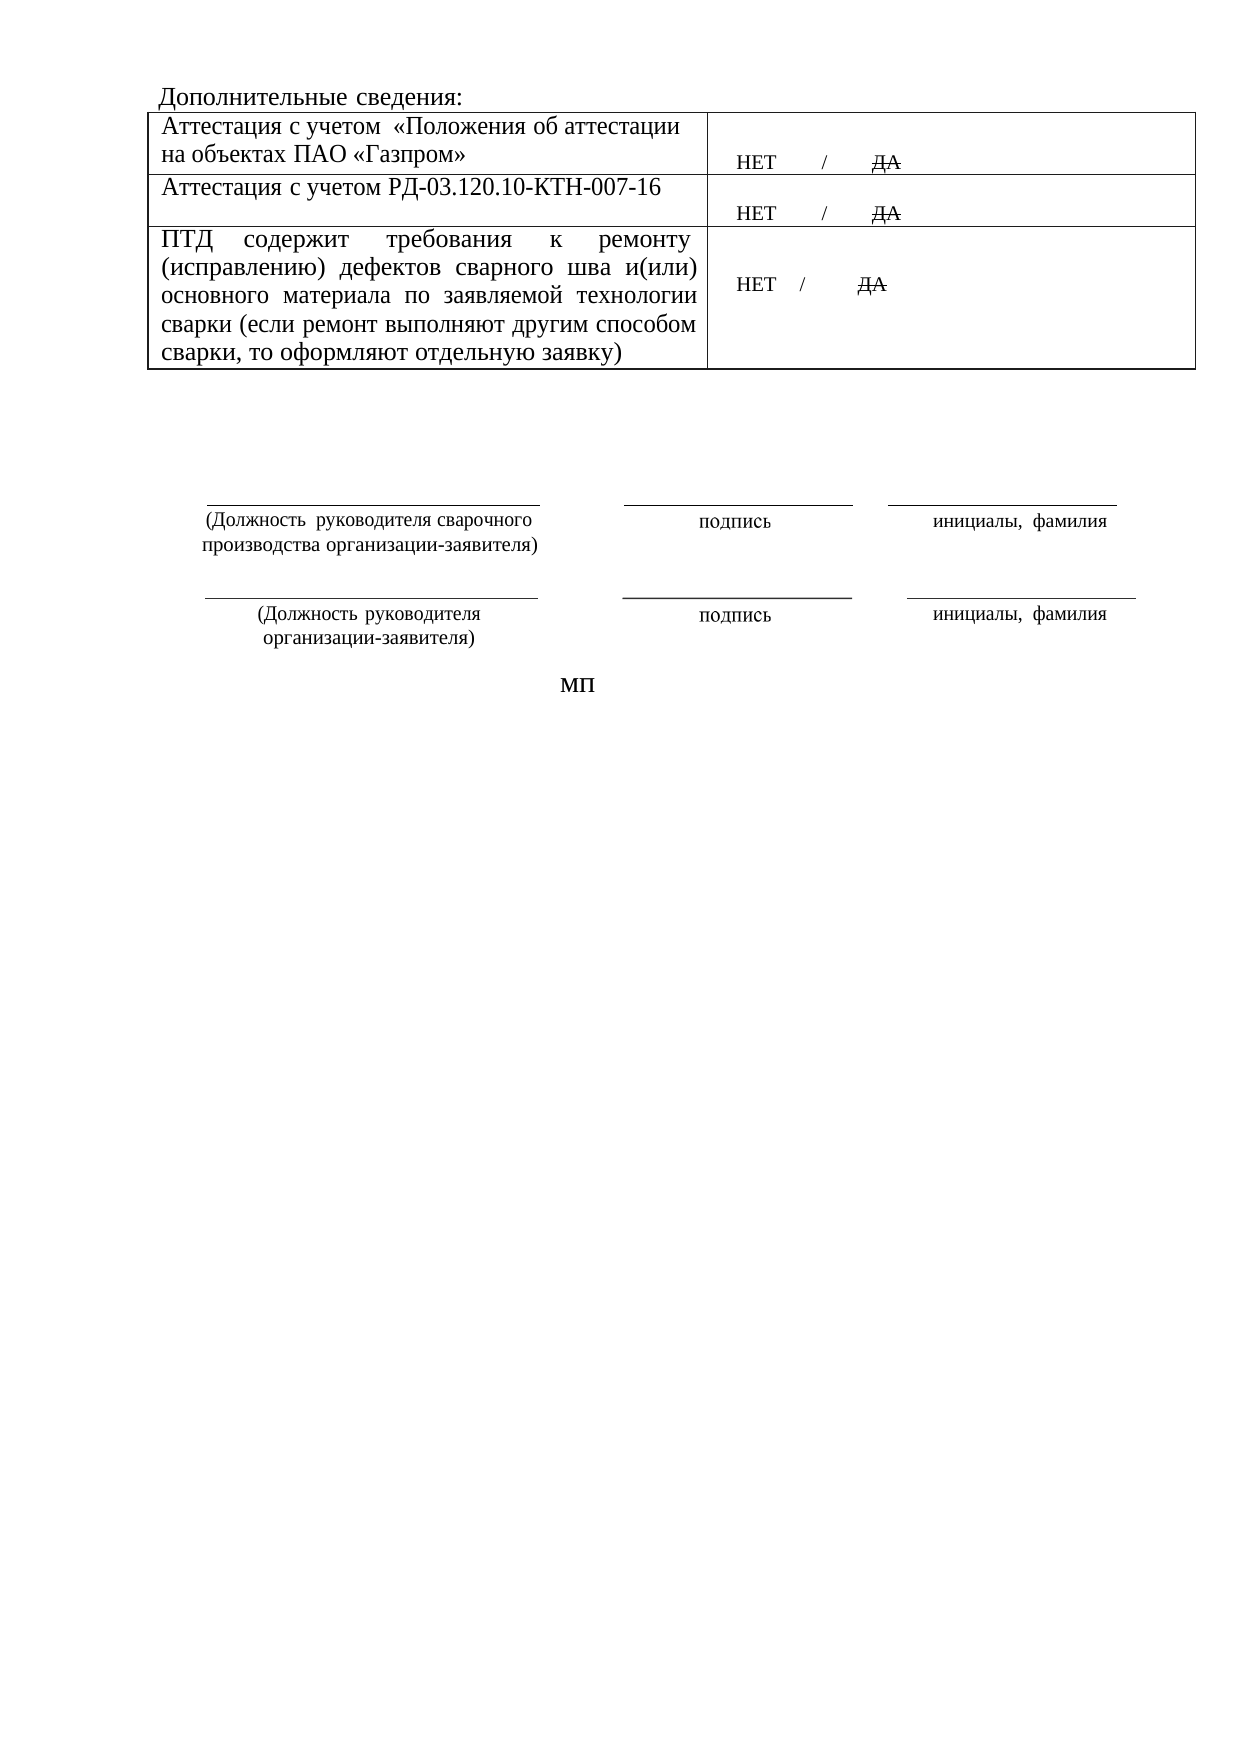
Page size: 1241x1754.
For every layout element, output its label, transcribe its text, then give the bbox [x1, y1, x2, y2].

table_cell НЕТ [708, 227, 799, 368]
text (Должность руководителя сварочного производства организации-заявителя) [199, 507, 538, 556]
picture [699, 517, 771, 530]
table_header [916, 113, 1195, 174]
table_header / ДА [799, 113, 916, 174]
table_header НЕТ [708, 113, 799, 174]
picture [699, 611, 771, 624]
text Дополнительные сведения: [158, 81, 1207, 111]
table_cell ПТД содержит требования к ремонту (исправлению) дефектов сварного шва и(или) основного материала по заявляемой технологии сварки (если ремонт выполняют другим способом сварки, то оформляют отдельную заявку) [149, 227, 707, 368]
text (Должность руководителя организации-заявителя) [254, 599, 484, 649]
text инициалы, фамилия [933, 508, 1207, 531]
table_cell Аттестация с учетом РД-03.120.10-КТН-007-16 [149, 175, 707, 226]
table_cell / ДА [799, 175, 916, 226]
subtitle мп [153, 664, 775, 698]
table_cell / ДА [799, 227, 916, 368]
table_cell НЕТ [708, 175, 799, 226]
table_cell [916, 175, 1195, 226]
table_cell [916, 227, 1195, 368]
table_header Аттестация с учетом «Положения об аттестации на объектах ПAO «Газпром» [149, 113, 707, 174]
text инициалы, фамилия [933, 598, 1207, 625]
